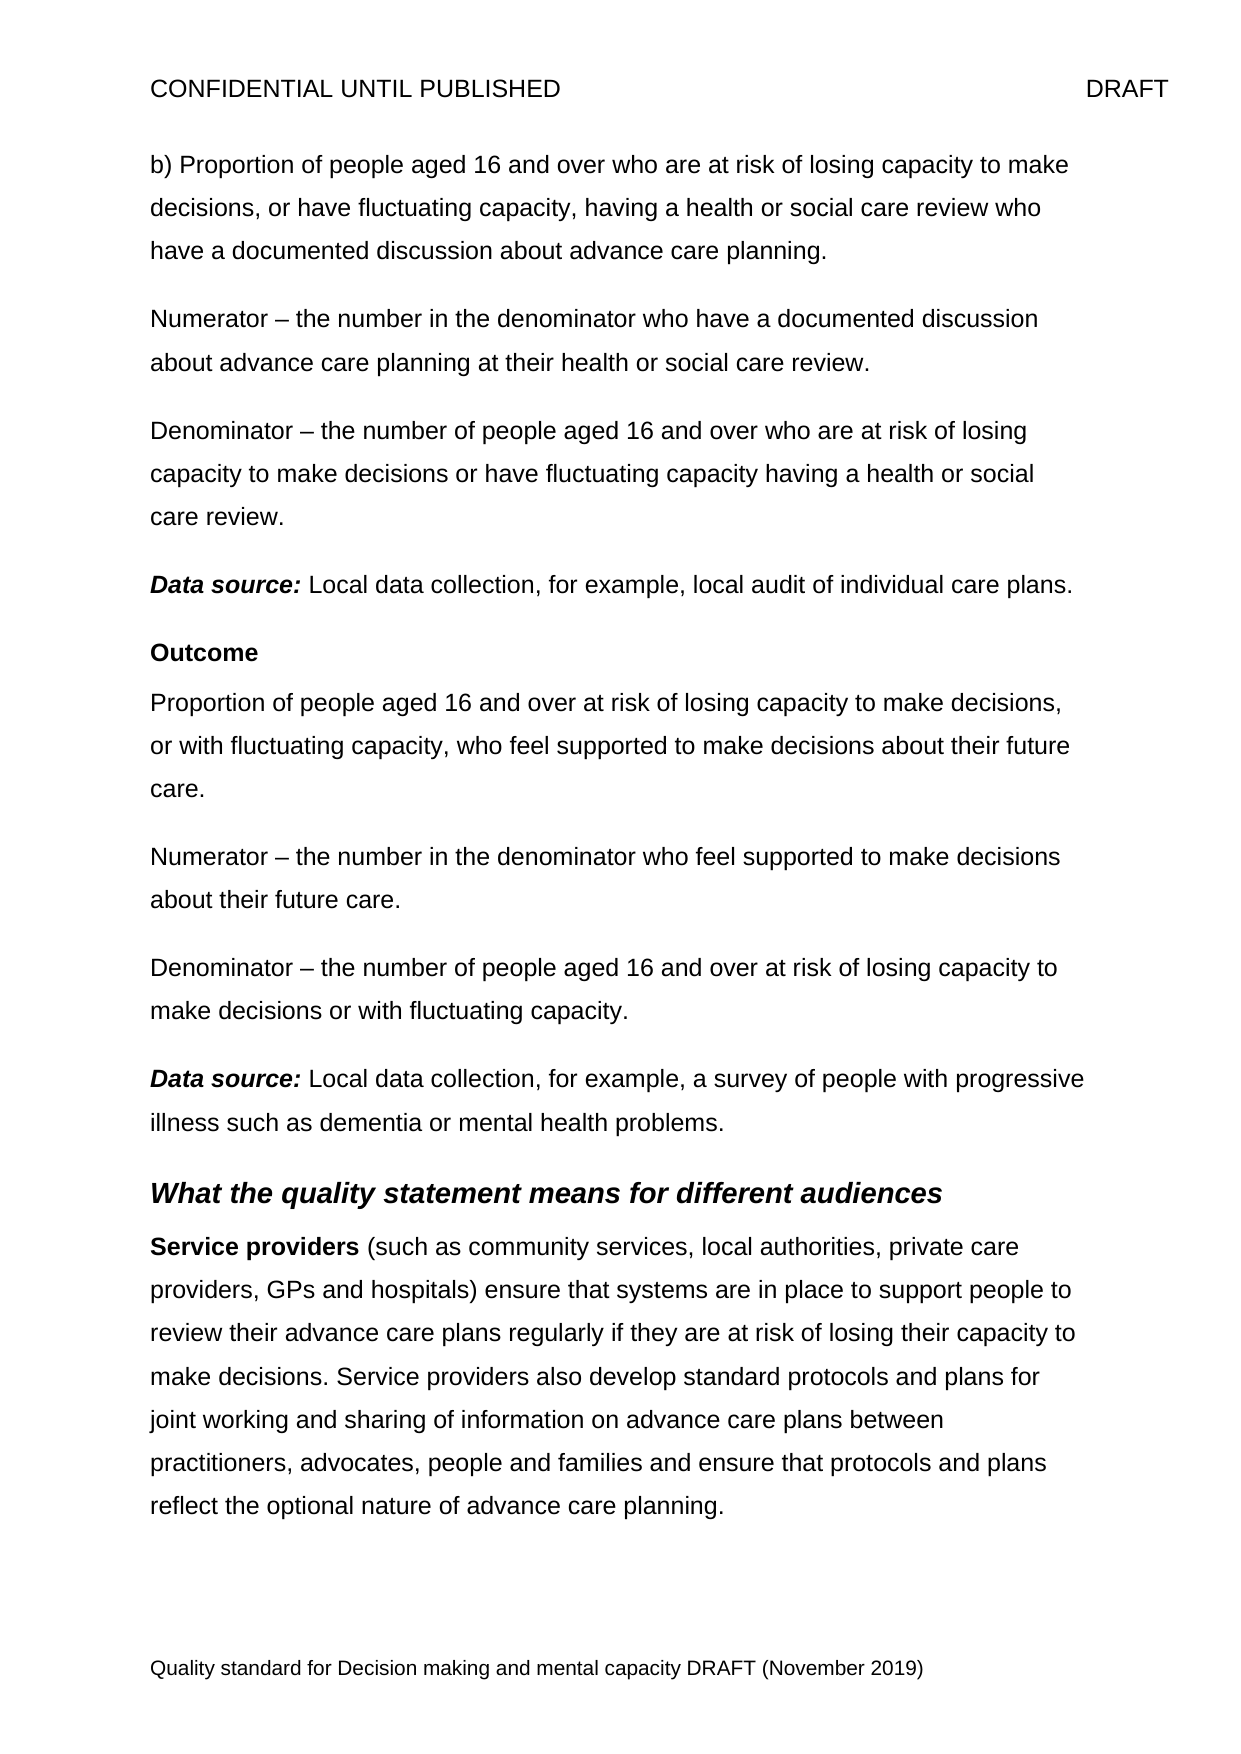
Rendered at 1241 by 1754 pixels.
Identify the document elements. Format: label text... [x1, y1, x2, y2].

text Data source: Local data collection, for example, a survey of people with progressive illness such as dementia or mental health problems. [150, 1064, 1090, 1136]
text Service providers (such as community services, local authorities, private care providers, GPs and hospitals) ensure that systems are in place to support people to review their advance care plans regularly if they are at risk of losing their capacity to make decisions. Service providers also develop standard protocols and plans for joint working and sharing of information on advance care plans between practitioners, advocates, people and families and ensure that protocols and plans reflect the optional nature of advance care planning. [150, 1232, 1090, 1520]
subtitle What the quality statement means for different audiences [150, 1176, 1090, 1209]
text Proportion of people aged 16 and over at risk of losing capacity to make decisions, or with fluctuating capacity, who feel supported to make decisions about their future care. [150, 687, 1090, 802]
text Data source: Local data collection, for example, local audit of individual care plans. [150, 570, 1090, 599]
subtitle Outcome [150, 638, 1090, 667]
text Denominator – the number of people aged 16 and over at risk of losing capacity to make decisions or with fluctuating capacity. [150, 953, 1090, 1025]
text b) Proportion of people aged 16 and over who are at risk of losing capacity to make decisions, or have fluctuating capacity, having a health or social care review who have a documented discussion about advance care planning. [150, 150, 1090, 265]
text Numerator – the number in the denominator who have a documented discussion about advance care planning at their health or social care review. [150, 304, 1090, 376]
text Numerator – the number in the denominator who feel supported to make decisions about their future care. [150, 842, 1090, 914]
text Denominator – the number of people aged 16 and over who are at risk of losing capacity to make decisions or have fluctuating capacity having a health or social care review. [150, 416, 1090, 531]
